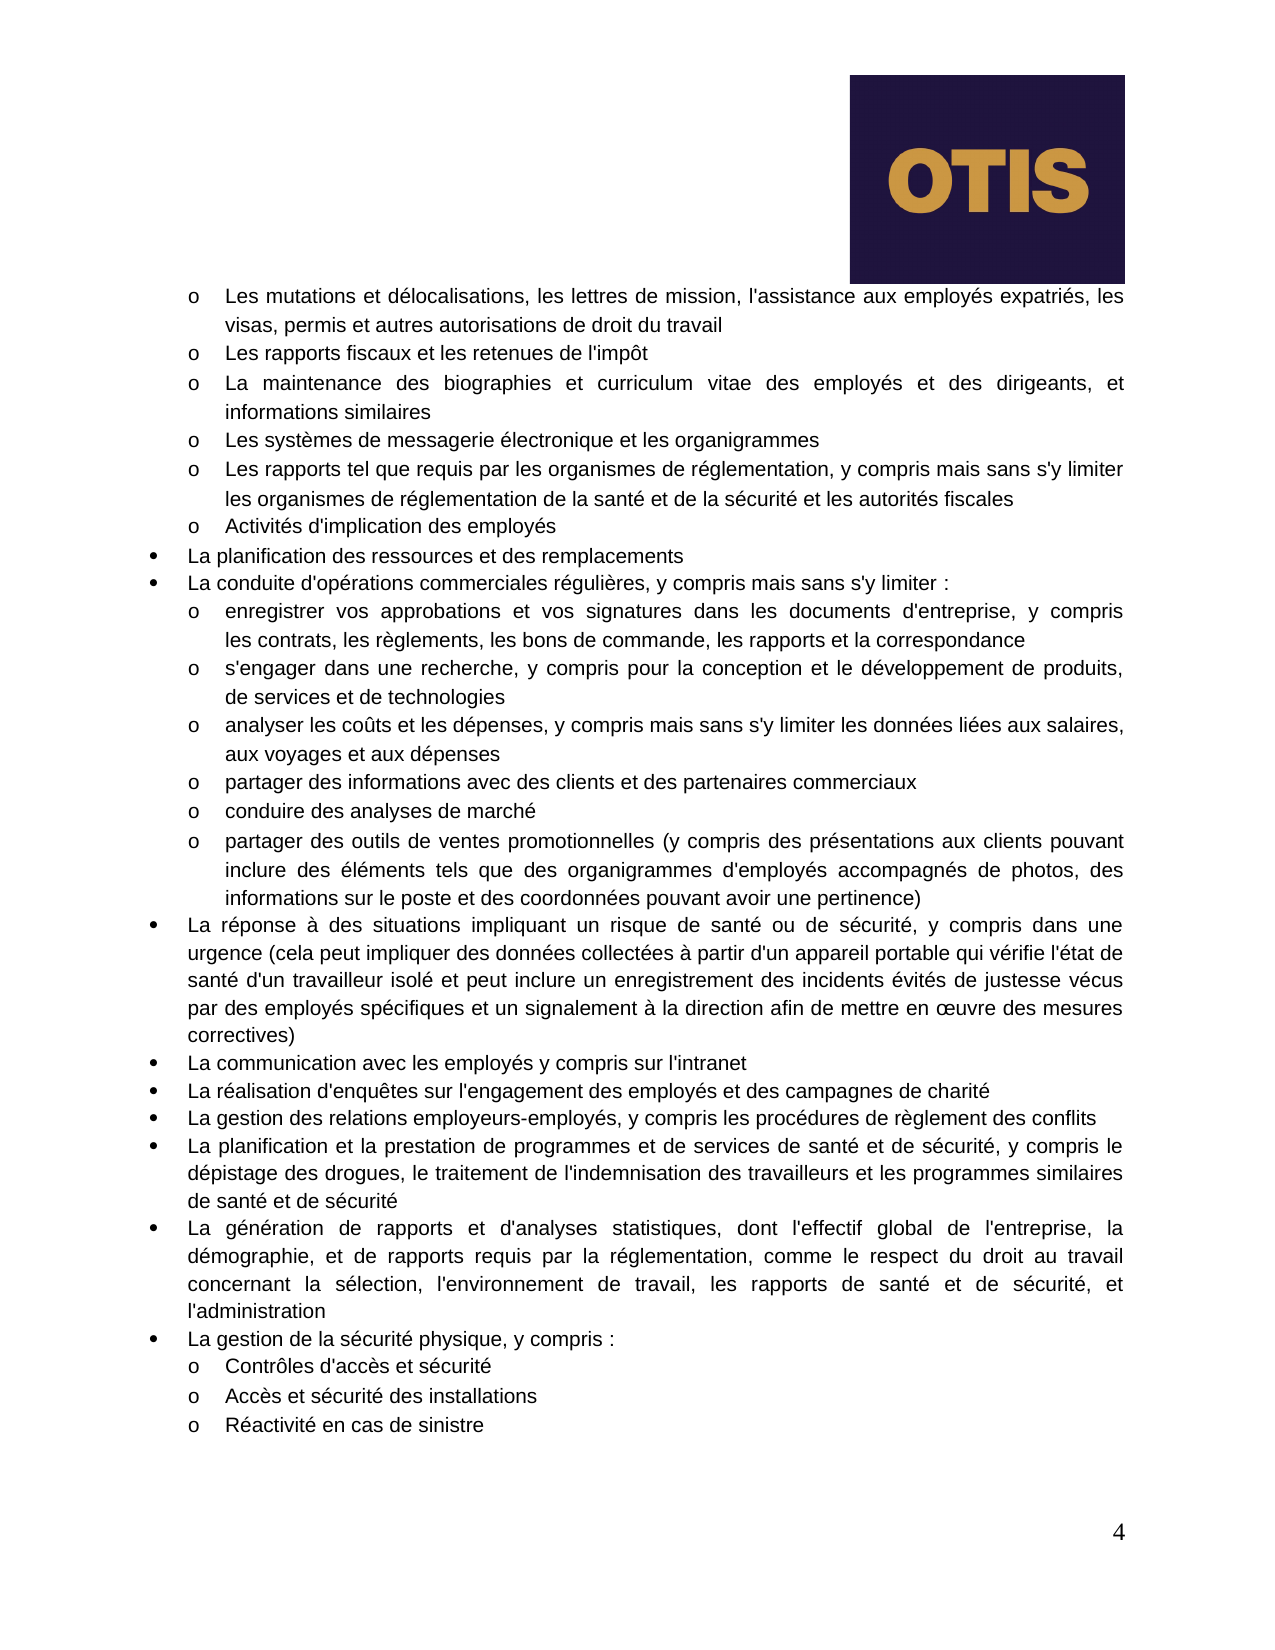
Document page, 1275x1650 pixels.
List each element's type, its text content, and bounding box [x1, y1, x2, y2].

list conduire des analyses de marché [187, 799, 1125, 825]
list Les systèmes de messagerie électronique et les organigrammes [187, 427, 1125, 453]
list La réalisation d'enquêtes sur l'engagement des employés et des campagnes de charité [150, 1078, 1125, 1102]
list La gestion de la sécurité physique, y compris : [150, 1326, 1125, 1350]
list La génération de rapports et d'analyses statistiques, dont l'effectif global de l'entreprise, la démographie, et de rapports requis par la réglementation, comme le respect du droit au travail concernant la sélection, l'environnement de travail, les rapports de santé et de sécurité, et l'administration [150, 1216, 1125, 1323]
list Réactivité en cas de sinistre [187, 1413, 1125, 1439]
list La planification et la prestation de programmes et de services de santé et de sécurité, y compris le dépistage des drogues, le traitement de l'indemnisation des travailleurs et les programmes similaires de santé et de sécurité [150, 1134, 1125, 1213]
list La réponse à des situations impliquant un risque de santé ou de sécurité, y compris dans une urgence (cela peut impliquer des données collectées à partir d'un appareil portable qui vérifie l'état de santé d'un travailleur isolé et peut inclure un enregistrement des incidents évités de justesse vécus par des employés spécifiques et un signalement à la direction afin de mettre en œuvre des mesures correctives) [150, 913, 1125, 1047]
list Les mutations et délocalisations, les lettres de mission, l'assistance aux employés expatriés, les visas, permis et autres autorisations de droit du travail [187, 284, 1125, 337]
list enregistrer vos approbations et vos signatures dans les documents d'entreprise, y compris les contrats, les règlements, les bons de commande, les rapports et la correspondance [187, 599, 1125, 652]
list Les rapports fiscaux et les retenues de l'impôt [187, 341, 1125, 367]
list La communication avec les employés y compris sur l'intranet [150, 1051, 1125, 1075]
list La maintenance des biographies et curriculum vitae des employés et des dirigeants, et informations similaires [187, 371, 1125, 424]
picture [849, 75, 1125, 284]
list partager des outils de ventes promotionnelles (y compris des présentations aux clients pouvant inclure des éléments tels que des organigrammes d'employés accompagnés de photos, des informations sur le poste et des coordonnées pouvant avoir une pertinence) [187, 829, 1125, 910]
list Les rapports tel que requis par les organismes de réglementation, y compris mais sans s'y limiter les organismes de réglementation de la santé et de la sécurité et les autorités fiscales [187, 457, 1125, 510]
list Activités d'implication des employés [187, 514, 1125, 540]
list partager des informations avec des clients et des partenaires commerciaux [187, 769, 1125, 795]
list s'engager dans une recherche, y compris pour la conception et le développement de produits, de services et de technologies [187, 656, 1125, 709]
list analyser les coûts et les dépenses, y compris mais sans s'y limiter les données liées aux salaires, aux voyages et aux dépenses [187, 713, 1125, 766]
list La planification des ressources et des remplacements [150, 544, 1125, 568]
list La conduite d'opérations commerciales régulières, y compris mais sans s'y limiter : [150, 571, 1125, 595]
list La gestion des relations employeurs-employés, y compris les procédures de règlement des conflits [150, 1106, 1125, 1130]
list Accès et sécurité des installations [187, 1384, 1125, 1409]
list Contrôles d'accès et sécurité [187, 1354, 1125, 1380]
